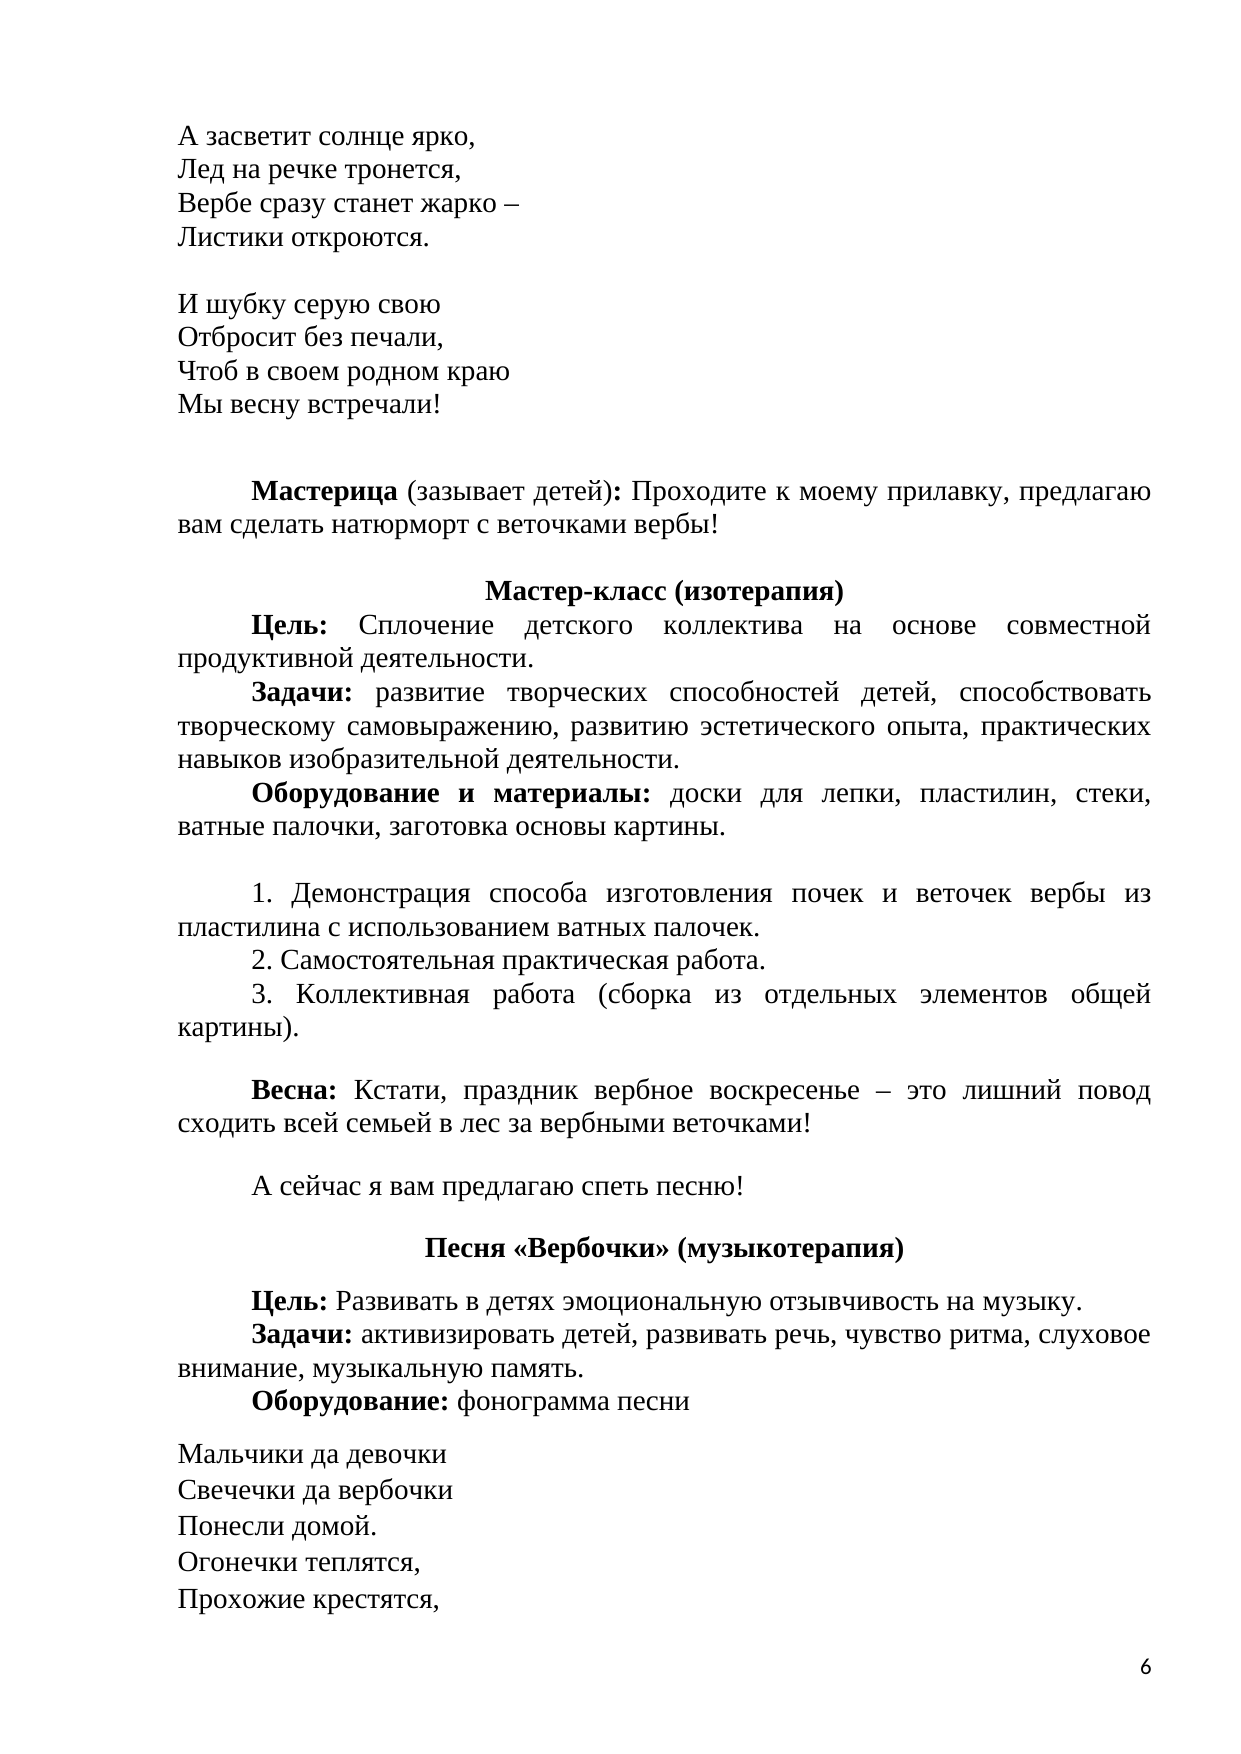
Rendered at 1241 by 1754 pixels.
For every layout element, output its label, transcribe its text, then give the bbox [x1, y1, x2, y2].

text Задачи: активизировать детей, развивать речь, чувство ритма, слуховое внимание, музыкальную память. [177, 1316, 1152, 1383]
text 1. Демонстрация способа изготовления почек и веточек вербы из пластилина с использованием ватных палочек. [177, 875, 1152, 942]
text И шубку серую свою Отбросит без печали, Чтоб в своем родном краю Мы весну встречали! [177, 286, 1152, 420]
text Цель: Сплочение детского коллектива на основе совместной продуктивной деятельности. [177, 607, 1152, 674]
text Оборудование и материалы: доски для лепки, пластилин, стеки, ватные палочки, заготовка основы картины. [177, 775, 1152, 842]
text Весна: Кстати, праздник вербное воскресенье – это лишний повод сходить всей семьей в лес за вербными веточками! [177, 1072, 1152, 1139]
text 3. Коллективная работа (сборка из отдельных элементов общей картины). [177, 976, 1152, 1043]
text А засветит солнце ярко, Лед на речке тронется, Вербе сразу станет жарко – Листики откроются. [177, 118, 1152, 252]
text Мастер-класс (изотерапия) [177, 573, 1152, 607]
text А сейчас я вам предлагаю спеть песню! [177, 1168, 1152, 1201]
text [177, 1436, 1152, 1614]
text Задачи: развитие творческих способностей детей, способствовать творческому самовыражению, развитию эстетического опыта, практических навыков изобразительной деятельности. [177, 674, 1152, 775]
text Цель: Развивать в детях эмоциональную отзывчивость на музыку. [177, 1283, 1152, 1316]
text Мастерица (зазывает детей): Проходите к моему прилавку, предлагаю вам сделать натюрморт с веточками вербы! [177, 473, 1152, 540]
text 2. Самостоятельная практическая работа. [177, 942, 1152, 976]
text Песня «Вербочки» (музыкотерапия) [177, 1230, 1152, 1263]
text Оборудование: фонограмма песни [177, 1383, 1152, 1417]
